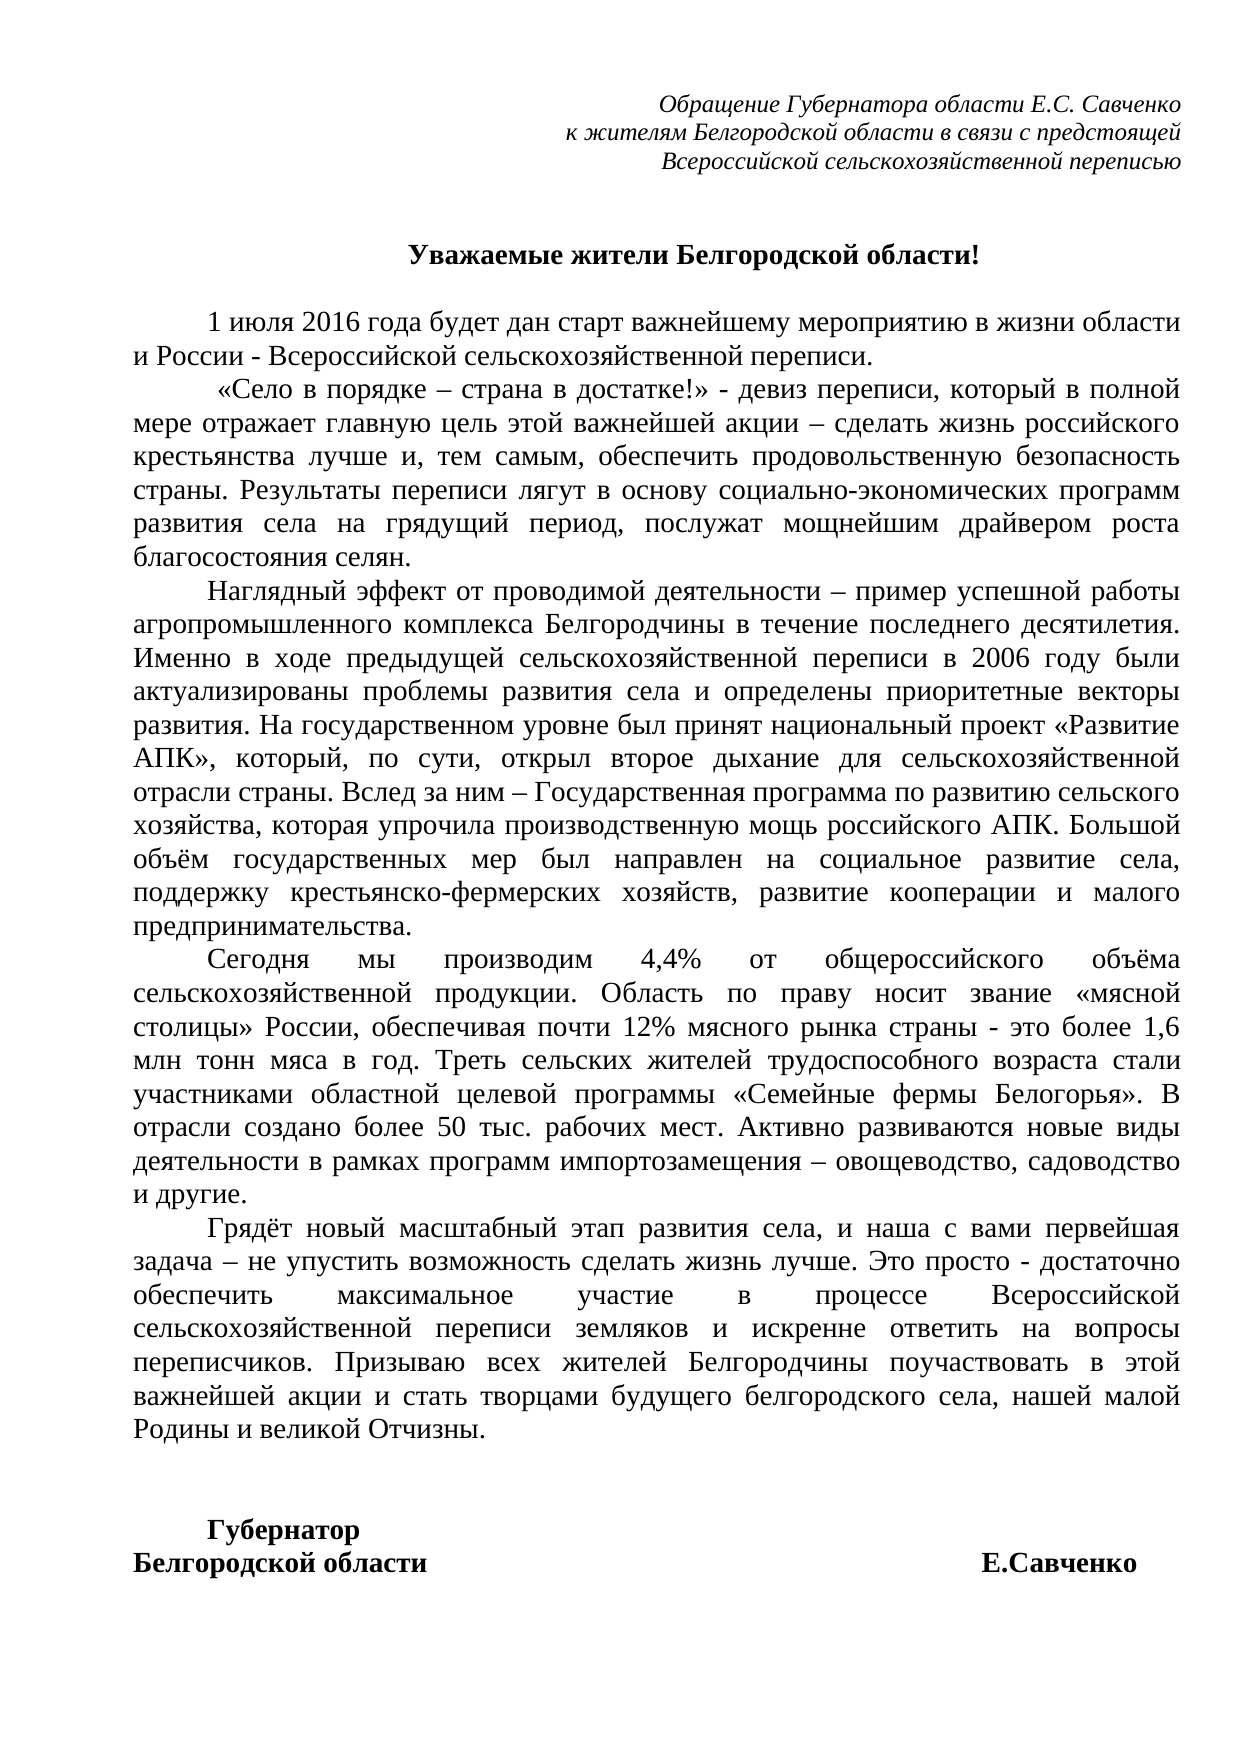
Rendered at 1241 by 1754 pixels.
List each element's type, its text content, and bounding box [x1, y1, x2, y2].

text Уважаемые жители Белгородской области! [103, 237, 1152, 271]
text Губернатор [103, 1512, 1152, 1545]
text к жителям Белгородской области в связи с предстоящей [103, 117, 1152, 146]
text Всероссийской сельскохозяйственной переписью [103, 146, 1152, 175]
text Белгородской области Е.Савченко [103, 1545, 1152, 1579]
text Сегодня мы производим 4,4% от общероссийского объёма сельскохозяйственной продукции. Область по праву носит звание «мясной столицы» России, обеспечивая почти 12% мясного рынка страны - это более 1,6 млн тонн мяса в год. Треть сельских жителей трудоспособного возраста стали участниками областной целевой программы «Семейные фермы Белогорья». В отрасли создано более 50 тыс. рабочих мест. Активно развиваются новые виды деятельности в рамках программ импортозамещения – овощеводство, садоводство и другие. [103, 942, 1152, 1210]
text Наглядный эффект от проводимой деятельности – пример успешной работы агропромышленного комплекса Белгородчины в течение последнего десятилетия. Именно в ходе предыдущей сельскохозяйственной переписи в 2006 году были актуализированы проблемы развития села и определены приоритетные векторы развития. На государственном уровне был принят национальный проект «Развитие АПК», который, по сути, открыл второе дыхание для сельскохозяйственной отрасли страны. Вслед за ним – Государственная программа по развитию сельского хозяйства, которая упрочила производственную мощь российского АПК. Большой объём государственных мер был направлен на социальное развитие села, поддержку крестьянско-фермерских хозяйств, развитие кооперации и малого предпринимательства. [103, 573, 1152, 942]
text Грядёт новый масштабный этап развития села, и наша с вами первейшая задача – не упустить возможность сделать жизнь лучше. Это просто - достаточно обеспечить максимальное участие в процессе Всероссийской сельскохозяйственной переписи земляков и искренне ответить на вопросы переписчиков. Призываю всех жителей Белгородчины поучаствовать в этой важнейшей акции и стать творцами будущего белгородского села, нашей малой Родины и великой Отчизны. [103, 1210, 1152, 1445]
text Обращение Губернатора области Е.С. Савченко [103, 89, 1152, 117]
text «Село в порядке – страна в достатке!» - девиз переписи, который в полной мере отражает главную цель этой важнейшей акции – сделать жизнь российского крестьянства лучше и, тем самым, обеспечить продовольственную безопасность страны. Результаты переписи лягут в основу социально-экономических программ развития села на грядущий период, послужат мощнейшим драйвером роста благосостояния селян. [103, 371, 1152, 573]
text 1 июля 2016 года будет дан старт важнейшему мероприятию в жизни области и России - Всероссийской сельскохозяйственной переписи. [103, 304, 1152, 371]
